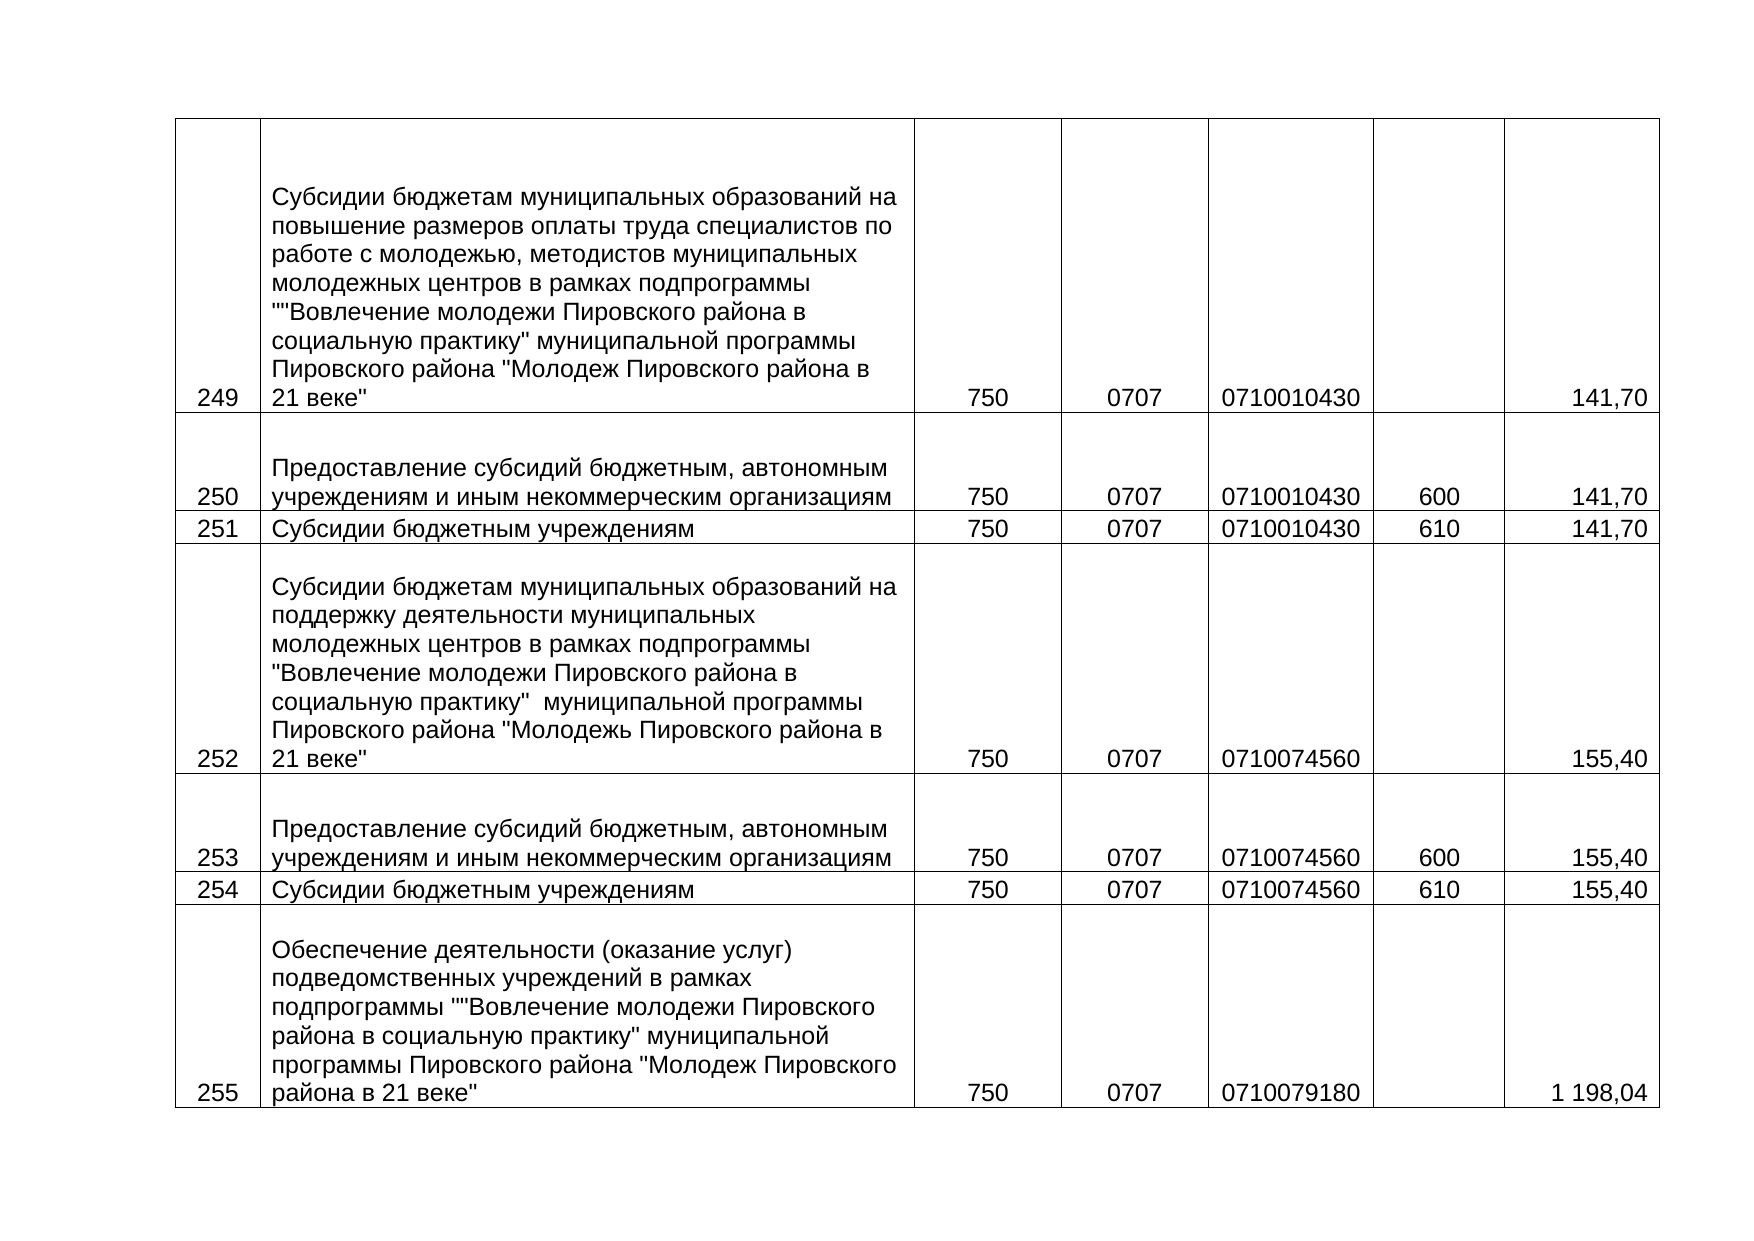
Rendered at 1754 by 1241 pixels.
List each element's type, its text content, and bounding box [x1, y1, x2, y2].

table_cell 0707 [1062, 511, 1208, 543]
table_cell Предоставление субсидий бюджетным, автономным учреждениям и иным некоммерческим организациям [261, 413, 914, 510]
table_cell [1374, 119, 1504, 412]
table_cell Предоставление субсидий бюджетным, автономным учреждениям и иным некоммерческим организациям [261, 774, 914, 871]
table_cell 1 198,04 [1505, 905, 1659, 1107]
table_cell 0710079180 [1209, 905, 1373, 1107]
table_cell Субсидии бюджетам муниципальных образований на поддержку деятельности муниципальных молодежных центров в рамках подпрограммы "Вовлечение молодежи Пировского района в социальную практику" муниципальной программы Пировского района "Молодежь Пировского района в 21 веке" [261, 544, 914, 773]
table_cell [1374, 544, 1504, 773]
table_cell [1374, 905, 1504, 1107]
table_cell 0707 [1062, 774, 1208, 871]
table_cell 141,70 [1505, 511, 1659, 543]
table_cell 0707 [1062, 905, 1208, 1107]
table_cell 0707 [1062, 119, 1208, 412]
table_cell 255 [176, 905, 260, 1107]
table_cell 0710074560 [1209, 544, 1373, 773]
table_cell 600 [1374, 413, 1504, 510]
table_cell Субсидии бюджетным учреждениям [261, 511, 914, 543]
table_cell 750 [915, 413, 1061, 510]
table_cell 750 [915, 544, 1061, 773]
table_cell 249 [176, 119, 260, 412]
table_cell 250 [176, 413, 260, 510]
table_cell Субсидии бюджетам муниципальных образований на повышение размеров оплаты труда специалистов по работе с молодежью, методистов муниципальных молодежных центров в рамках подпрограммы ""Вовлечение молодежи Пировского района в социальную практику" муниципальной программы Пировского района "Молодеж Пировского района в 21 веке" [261, 119, 914, 412]
table_cell 0710010430 [1209, 413, 1373, 510]
table_cell 600 [1374, 774, 1504, 871]
table_cell 155,40 [1505, 544, 1659, 773]
table_cell 252 [176, 544, 260, 773]
table_cell Обеспечение деятельности (оказание услуг) подведомственных учреждений в рамках подпрограммы ""Вовлечение молодежи Пировского района в социальную практику" муниципальной программы Пировского района "Молодеж Пировского района в 21 веке" [261, 905, 914, 1107]
table_cell 750 [915, 905, 1061, 1107]
table_cell 253 [176, 774, 260, 871]
table_cell 0710074560 [1209, 872, 1373, 904]
table_cell 0707 [1062, 413, 1208, 510]
table_cell 0710010430 [1209, 511, 1373, 543]
table_cell 155,40 [1505, 872, 1659, 904]
table_cell 0707 [1062, 544, 1208, 773]
table_cell 610 [1374, 511, 1504, 543]
table_cell 0710010430 [1209, 119, 1373, 412]
table_cell 0710074560 [1209, 774, 1373, 871]
table_cell 750 [915, 872, 1061, 904]
table_cell 0707 [1062, 872, 1208, 904]
table_cell 155,40 [1505, 774, 1659, 871]
table_cell 254 [176, 872, 260, 904]
table_cell Субсидии бюджетным учреждениям [261, 872, 914, 904]
table_cell 750 [915, 119, 1061, 412]
table_cell 750 [915, 511, 1061, 543]
table_cell 251 [176, 511, 260, 543]
table_cell 141,70 [1505, 119, 1659, 412]
table_cell 610 [1374, 872, 1504, 904]
table_cell 750 [915, 774, 1061, 871]
table_cell 141,70 [1505, 413, 1659, 510]
